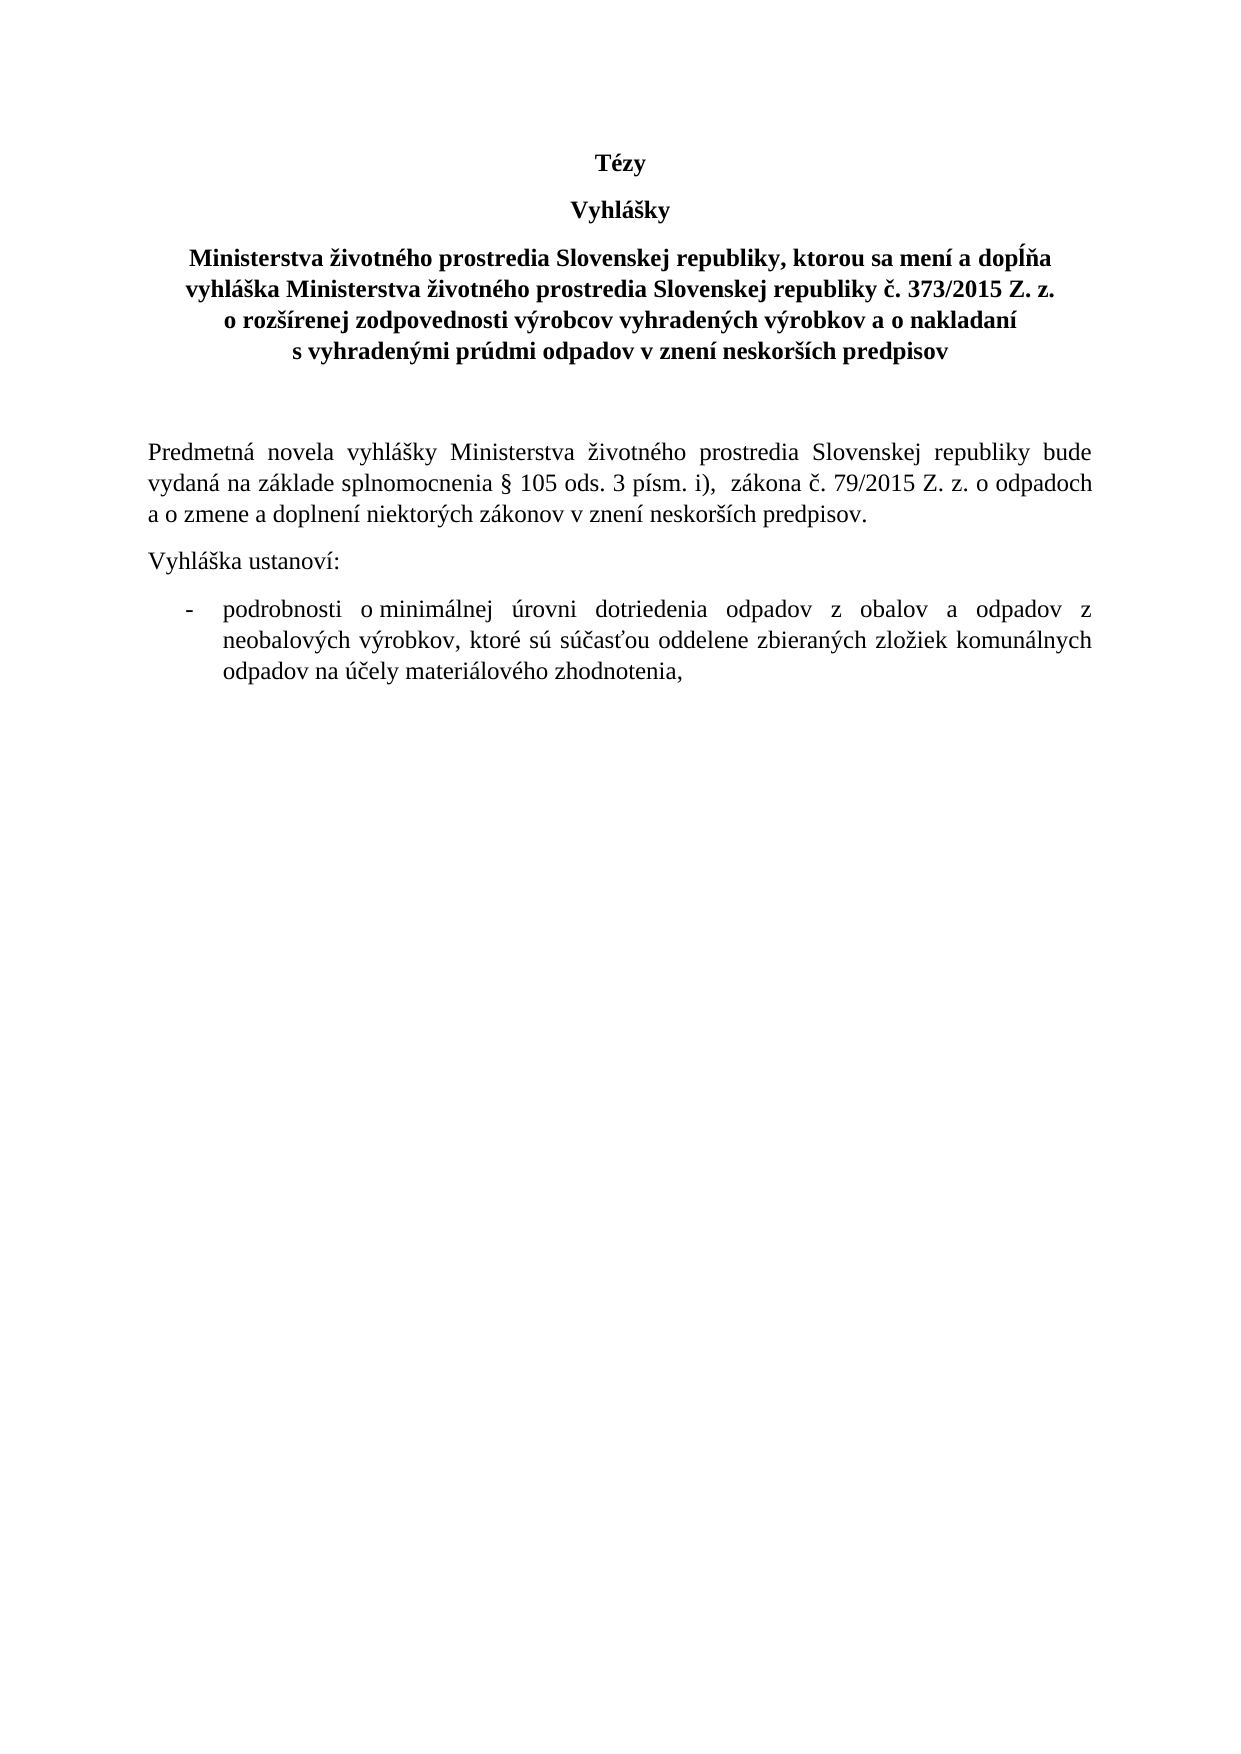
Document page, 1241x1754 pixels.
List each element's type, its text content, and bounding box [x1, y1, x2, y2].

text Vyhlášky [148, 195, 1093, 224]
text Vyhláška ustanoví: [148, 546, 1093, 575]
list podrobnosti o minimálnej úrovni dotriedenia odpadov z obalov a odpadov z neobalových výrobkov, ktoré sú súčasťou oddelene zbieraných zložiek komunálnych odpadov na účely materiálového zhodnotenia, [185, 594, 1093, 685]
text Tézy [148, 148, 1093, 176]
text Ministerstva životného prostredia Slovenskej republiky, ktorou sa mení a dopĺňa vyhláška Ministerstva životného prostredia Slovenskej republiky č. 373/2015 Z. z. o rozšírenej zodpovednosti výrobcov vyhradených výrobkov a o nakladaní s vyhradenými prúdmi odpadov v znení neskorších predpisov [148, 243, 1093, 365]
text Predmetná novela vyhlášky Ministerstva životného prostredia Slovenskej republiky bude vydaná na základe splnomocnenia § 105 ods. 3 písm. i), zákona č. 79/2015 Z. z. o odpadoch a o zmene a doplnení niektorých zákonov v znení neskorších predpisov. [148, 437, 1093, 527]
